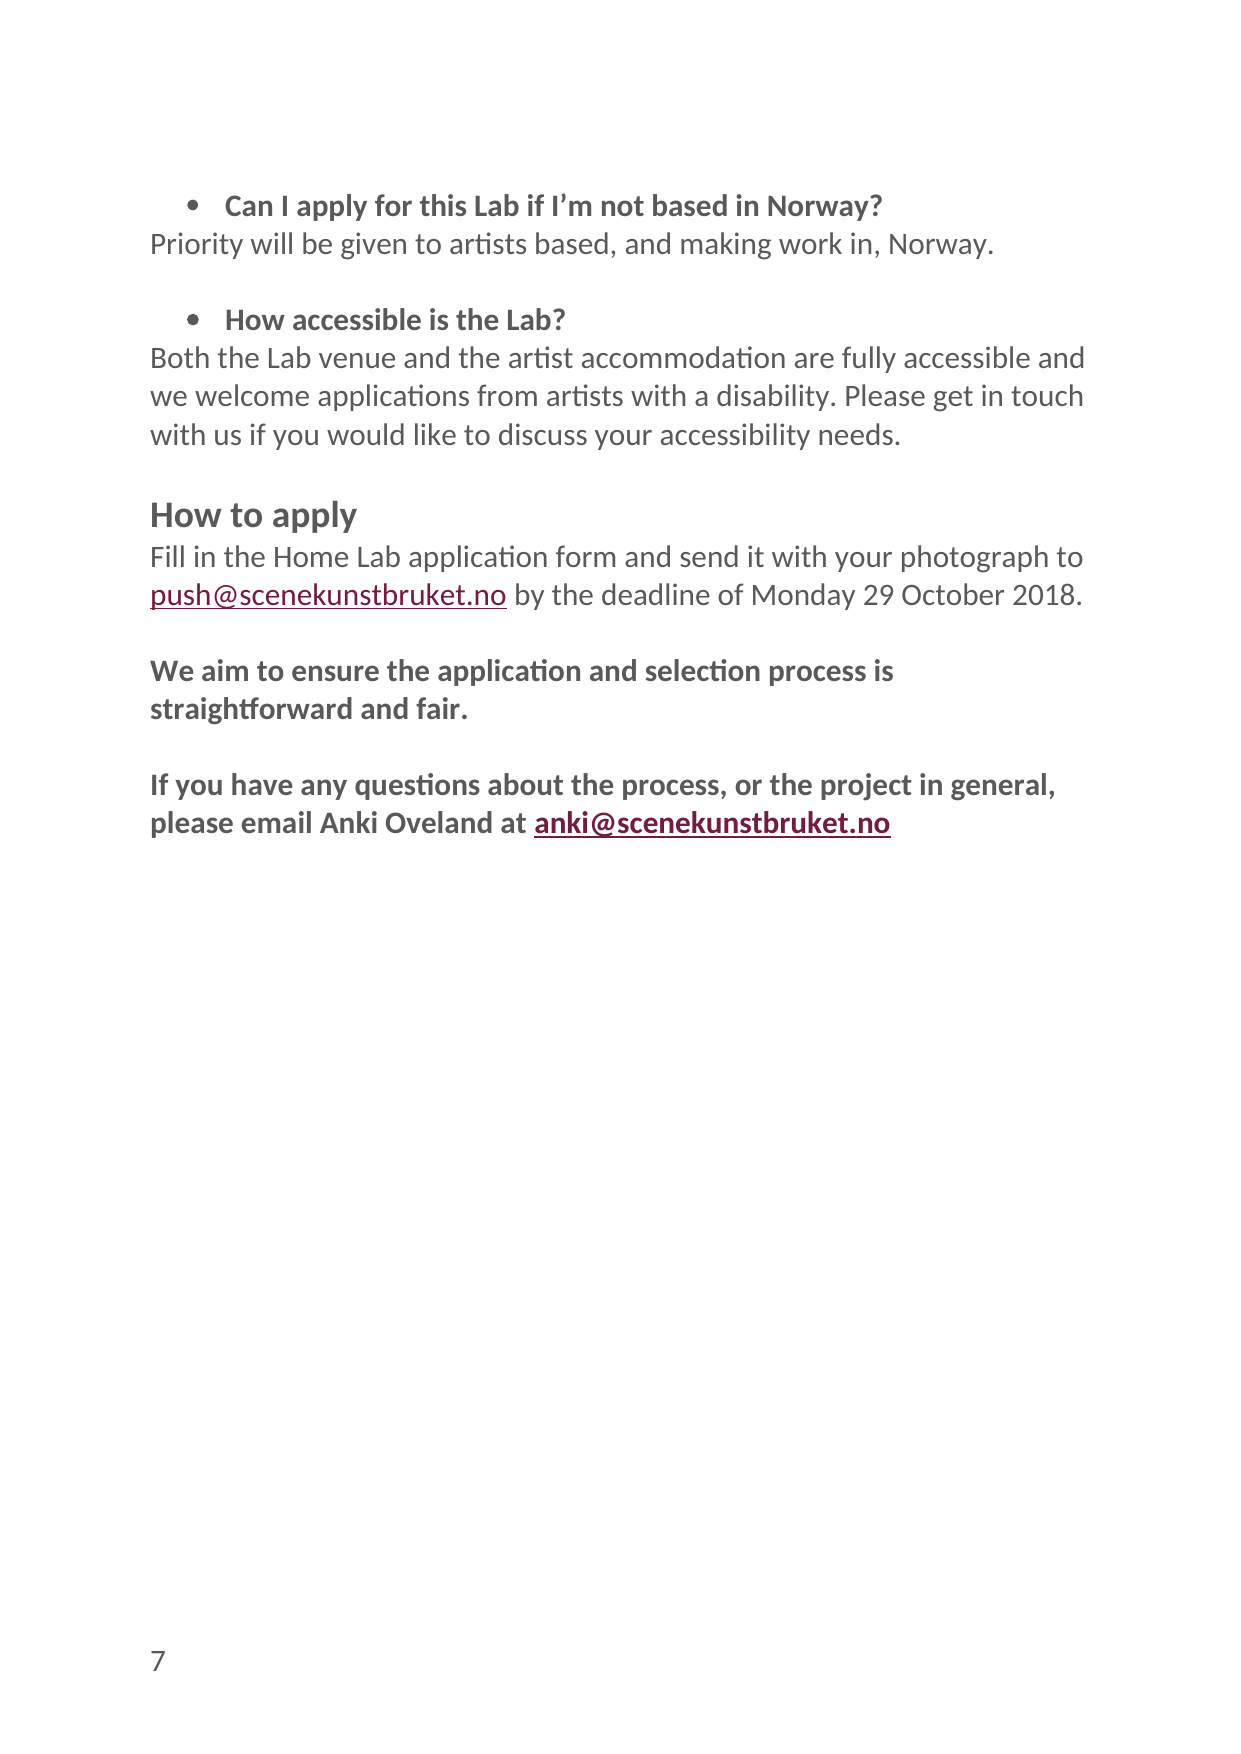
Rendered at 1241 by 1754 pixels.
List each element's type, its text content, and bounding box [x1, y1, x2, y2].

list Priority will be given to artists based, and making work in, Norway. [150, 224, 1090, 262]
list How accessible is the Lab? [187, 300, 1090, 338]
list Both the Lab venue and the artist accommodation are fully accessible and we welcome applications from artists with a disability. Please get in touch with us if you would like to discuss your accessibility needs. [150, 338, 1090, 453]
list Can I apply for this Lab if I’m not based in Norway? [187, 186, 1090, 224]
list If you have any questions about the process, or the project in general, please email Anki Oveland at anki@scenekunstbruket.no [150, 765, 1090, 842]
list How to apply [150, 491, 1090, 537]
list We aim to ensure the application and selection process is straightforward and fair. [150, 651, 1090, 727]
list Fill in the Home Lab application form and send it with your photograph to push@scenekunstbruket.no by the deadline of Monday 29 October 2018. [150, 537, 1090, 651]
